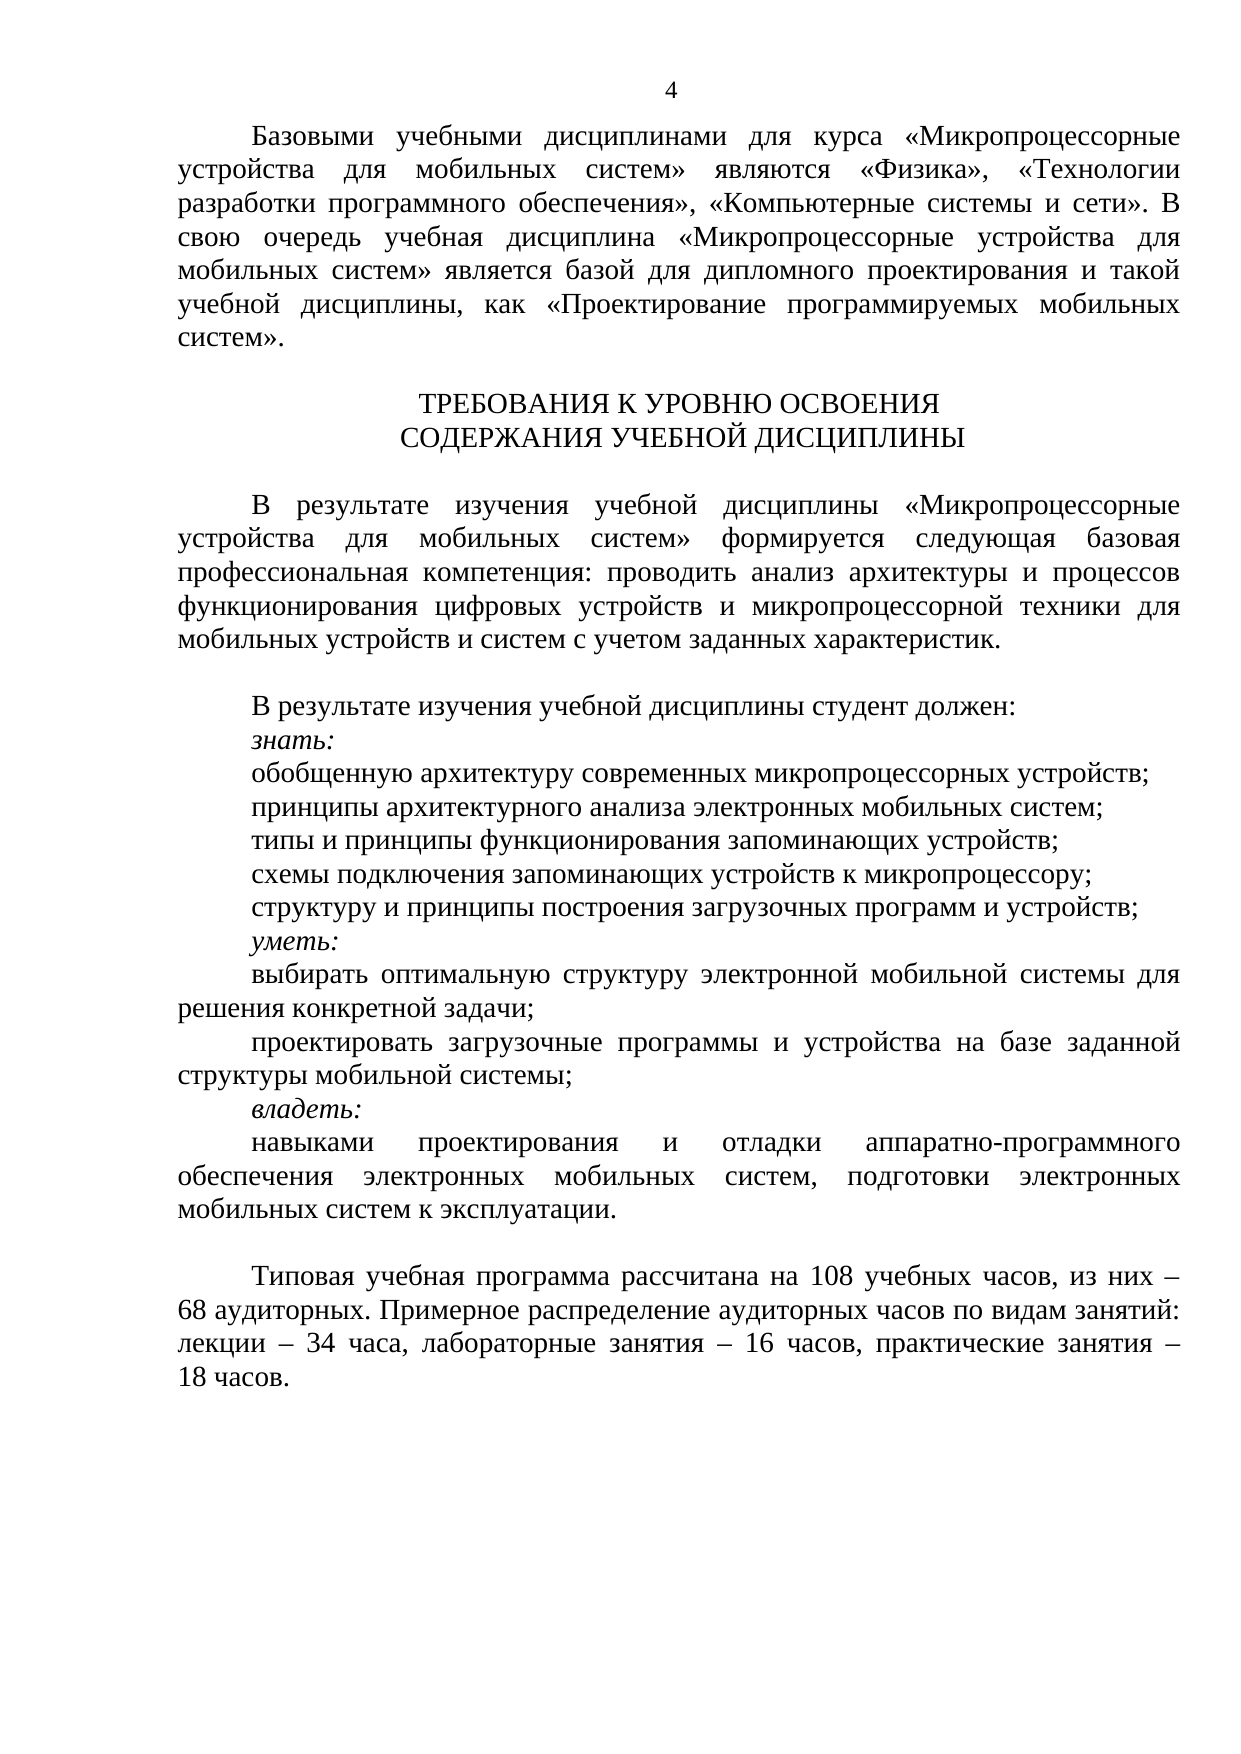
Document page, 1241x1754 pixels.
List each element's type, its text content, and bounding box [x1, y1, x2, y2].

text В результате изучения учебной дисциплины студент должен: [177, 688, 1181, 722]
text схемы подключения запоминающих устройств к микропроцессору; [177, 856, 1181, 889]
text знать: [177, 722, 1181, 755]
text выбирать оптимальную структуру электронной мобильной системы для решения конкретной задачи; [177, 957, 1181, 1024]
text В результате изучения учебной дисциплины «Микропроцессорные устройства для мобильных систем» формируется следующая базовая профессиональная компетенция: проводить анализ архитектуры и процессов функционирования цифровых устройств и микропроцессорной техники для мобильных устройств и систем с учетом заданных характеристик. [177, 487, 1181, 655]
text структуру и принципы построения загрузочных программ и устройств; [177, 889, 1181, 923]
text уметь: [177, 923, 1181, 957]
text СОДЕРЖАНИЯ УЧЕБНОЙ ДИСЦИПЛИНЫ [177, 420, 1181, 453]
text ТРЕБОВАНИЯ К УРОВНЮ ОСВОЕНИЯ [177, 386, 1181, 420]
text принципы архитектурного анализа электронных мобильных систем; [177, 789, 1181, 822]
text обобщенную архитектуру современных микропроцессорных устройств; [177, 755, 1181, 789]
text навыками проектирования и отладки аппаратно-программного обеспечения электронных мобильных систем, подготовки электронных мобильных систем к эксплуатации. [177, 1124, 1181, 1225]
text Типовая учебная программа рассчитана на 108 учебных часов, из них – 68 аудиторных. Примерное распределение аудиторных часов по видам занятий: лекции – 34 часа, лабораторные занятия – 16 часов, практические занятия – 18 часов. [177, 1258, 1181, 1393]
text Базовыми учебными дисциплинами для курса «Микропроцессорные устройства для мобильных систем» являются «Физика», «Технологии разработки программного обеспечения», «Компьютерные системы и сети». В свою очередь учебная дисциплина «Микропроцессорные устройства для мобильных систем» является базой для дипломного проектирования и такой учебной дисциплины, как «Проектирование программируемых мобильных систем». [177, 118, 1181, 353]
text владеть: [177, 1091, 1181, 1124]
text проектировать загрузочные программы и устройства на базе заданной структуры мобильной системы; [177, 1024, 1181, 1091]
text типы и принципы функционирования запоминающих устройств; [177, 822, 1181, 856]
